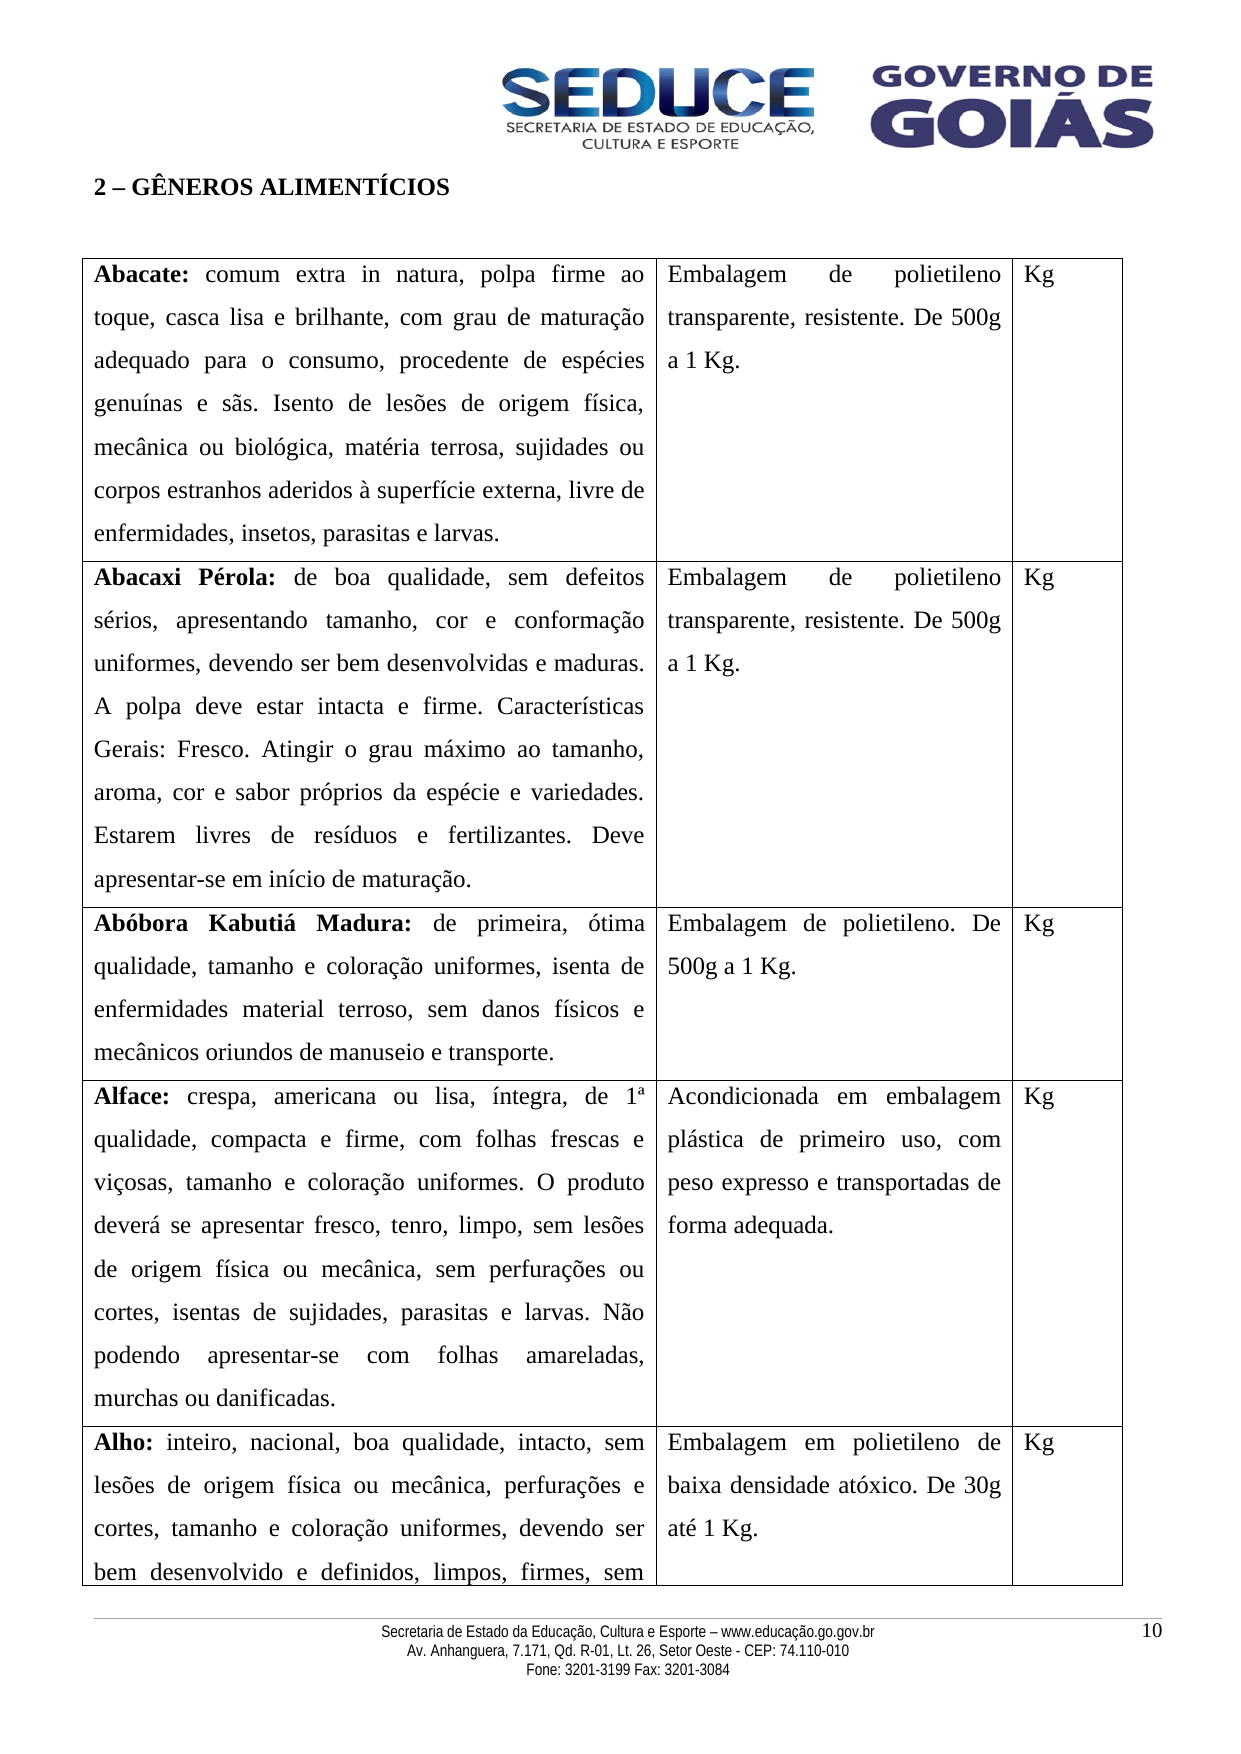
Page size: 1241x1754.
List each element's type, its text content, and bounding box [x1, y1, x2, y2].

table_cell Acondicionada em embalagem plástica de primeiro uso, com peso expresso e transportadas de forma adequada. [657, 1081, 1012, 1426]
table_cell Abóbora Kabutiá Madura: de primeira, ótima qualidade, tamanho e coloração uniformes, isenta de enfermidades material terroso, sem danos físicos e mecânicos oriundos de manuseio e transporte. [83, 908, 656, 1080]
table_cell Kg [1013, 562, 1122, 907]
table_header Embalagem de polietileno transparente, resistente. De 500g a . [657, 259, 1012, 561]
table_header Abacate: comum extra in natura, polpa firme ao toque, casca lisa e brilhante, com grau de maturação adequado para o consumo, procedente de espécies genuínas e sãs. Isento de lesões de origem física, mecânica ou biológica, matéria terrosa, sujidades ou corpos estranhos aderidos à superfície externa, livre de enfermidades, insetos, parasitas e larvas. [83, 259, 656, 561]
table_cell Kg [1013, 1427, 1122, 1585]
text 2 – GÊNEROS ALIMENTÍCIOS [94, 172, 1162, 201]
table_header Kg [1013, 259, 1122, 561]
table_cell Embalagem em polietileno de baixa densidade atóxico. De 30g até . [657, 1427, 1012, 1585]
picture [501, 59, 1163, 158]
table_cell Abacaxi Pérola: de boa qualidade, sem defeitos sérios, apresentando tamanho, cor e conformação uniformes, devendo ser bem desenvolvidas e maduras. A polpa deve estar intacta e firme. Características Gerais: Fresco. Atingir o grau máximo ao tamanho, aroma, cor e sabor próprios da espécie e variedades. Estarem livres de resíduos e fertilizantes. Deve apresentar-se em início de maturação. [83, 562, 656, 907]
table_cell Alface: crespa, americana ou lisa, íntegra, de 1ª qualidade, compacta e firme, com folhas frescas e viçosas, tamanho e coloração uniformes. O produto deverá se apresentar fresco, tenro, limpo, sem lesões de origem física ou mecânica, sem perfurações ou cortes, isentas de sujidades, parasitas e larvas. Não podendo apresentar-se com folhas amareladas, murchas ou danificadas. [83, 1081, 656, 1426]
table_cell Kg [1013, 908, 1122, 1080]
table_cell Kg [1013, 1081, 1122, 1426]
table_cell Embalagem de polietileno. De 500g a . [657, 908, 1012, 1080]
table_cell Embalagem de polietileno transparente, resistente. De 500g a . [657, 562, 1012, 907]
